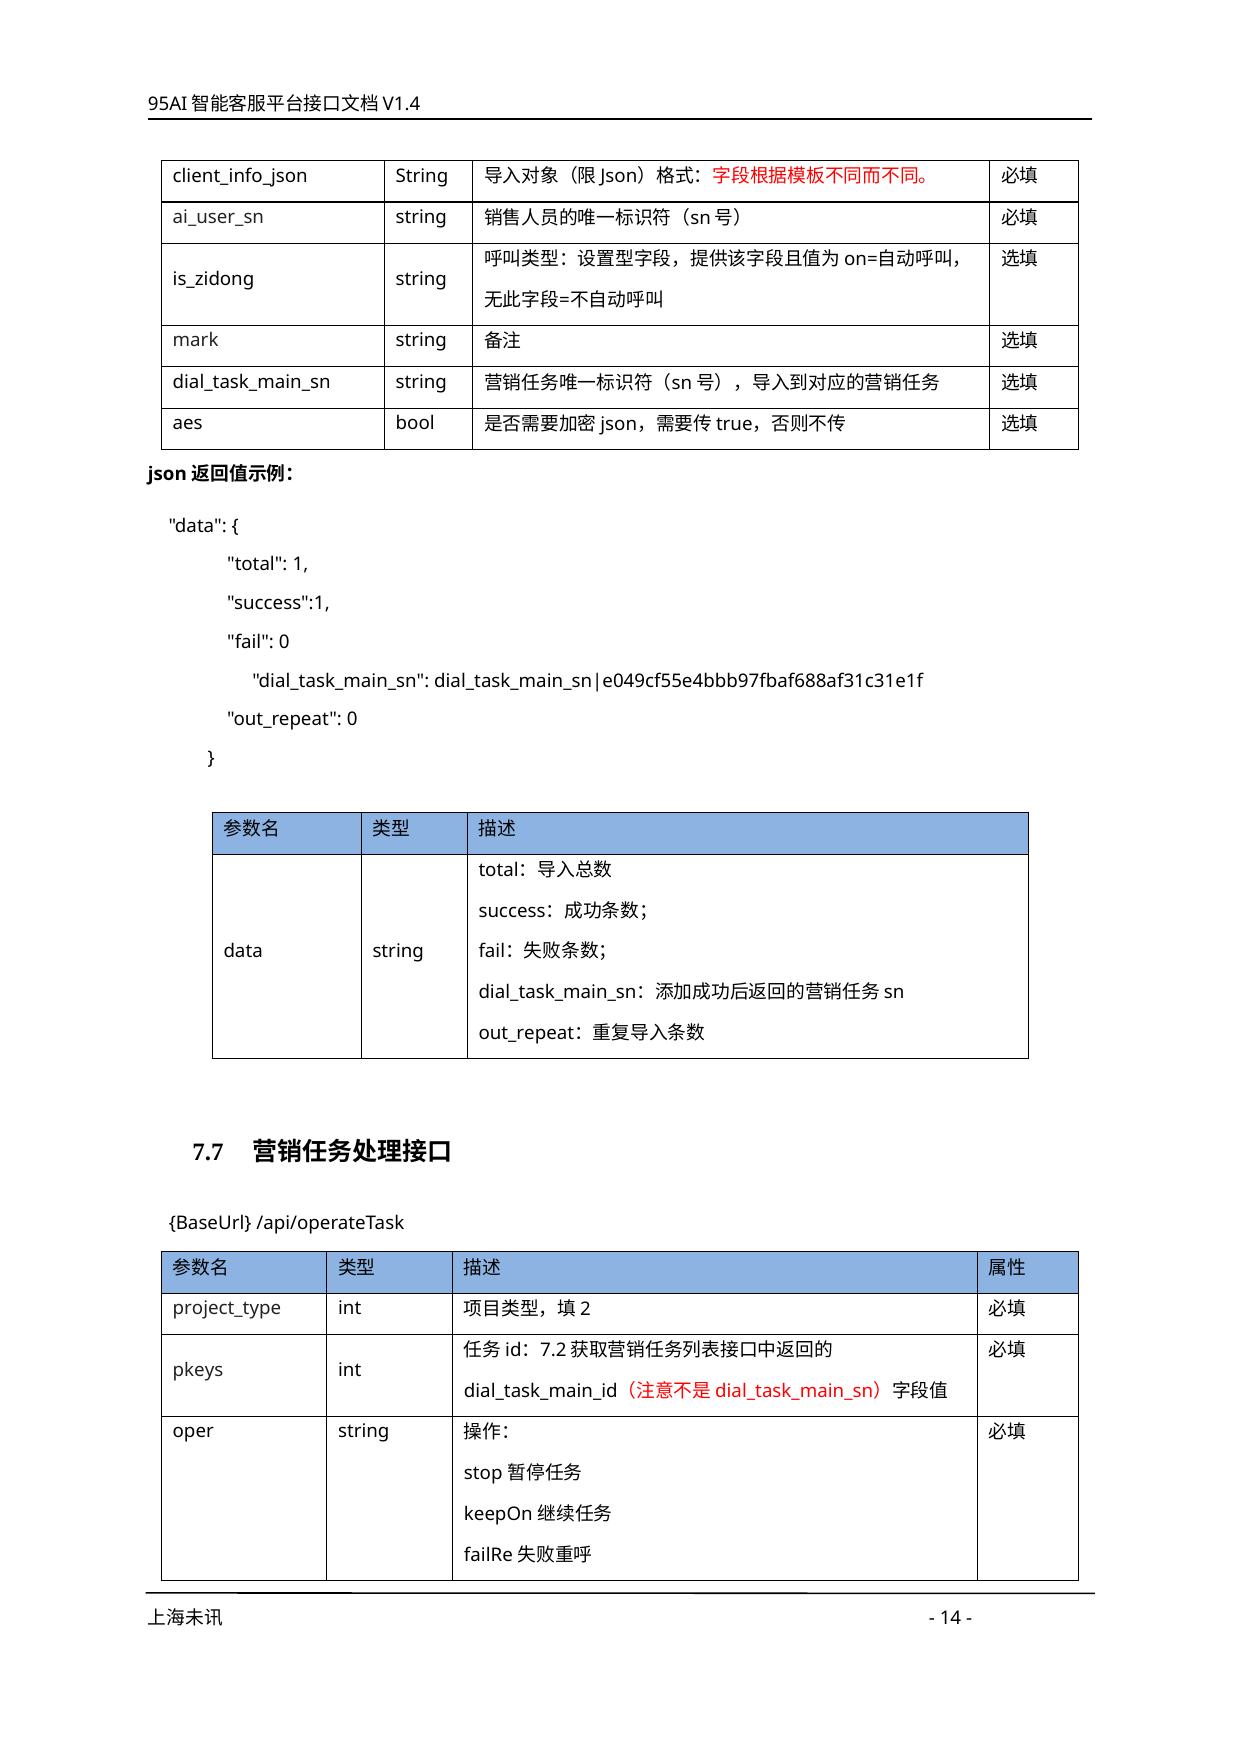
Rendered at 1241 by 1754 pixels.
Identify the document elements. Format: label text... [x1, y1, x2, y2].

table_cell 导入对象（限Json）格式：字段根据模板不同而不同。 [473, 161, 989, 201]
text } [148, 741, 1092, 773]
table_cell 项目类型，填2 [453, 1294, 977, 1334]
table_cell is_zidong [162, 244, 384, 325]
text "dial_task_main_sn": dial_task_main_sn|e049cf55e4bbb97fbaf688af31c31e1f [148, 663, 1092, 696]
table_cell 选填 [990, 326, 1078, 366]
table_header 类型 [327, 1252, 452, 1293]
table_cell bool [385, 409, 472, 449]
table_cell int [327, 1294, 452, 1334]
table_cell 必填 [990, 161, 1078, 201]
text "out_repeat": 0 [148, 702, 1092, 735]
table_cell string [362, 855, 467, 1058]
table_cell string [385, 326, 472, 366]
table_cell 选填 [990, 367, 1078, 408]
table_cell 销售人员的唯一标识符（sn号） [473, 203, 989, 243]
subtitle 营销任务处理接口 [192, 1117, 1092, 1182]
table_cell 必填 [978, 1335, 1078, 1416]
table_cell string [385, 203, 472, 243]
table_cell 是否需要加密json，需要传true，否则不传 [473, 409, 989, 449]
table_cell string [327, 1417, 452, 1579]
table_header 参数名 [162, 1252, 326, 1293]
table_cell String [385, 161, 472, 201]
table_cell 备注 [473, 326, 989, 366]
table_cell 呼叫类型：设置型字段，提供该字段且值为on=自动呼叫，无此字段=不自动呼叫 [473, 244, 989, 325]
table_cell dial_task_main_sn [162, 367, 384, 408]
table_header 描述 [468, 813, 1028, 854]
table_cell client_info_json [162, 161, 384, 201]
text "success":1, [148, 586, 1092, 618]
table_header 属性 [978, 1252, 1078, 1293]
table_cell 必填 [978, 1294, 1078, 1334]
table_cell aes [162, 409, 384, 449]
table_cell 选填 [990, 409, 1078, 449]
table_header 参数名 [213, 813, 361, 854]
table_cell ai_user_sn [162, 203, 384, 243]
text "total": 1, [148, 547, 1092, 580]
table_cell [453, 1417, 977, 1579]
table_cell project_type [162, 1294, 326, 1334]
table_cell 任务id：7.2获取营销任务列表接口中返回的dial_task_main_id（注意不是dial_task_main_sn）字段值 [453, 1335, 977, 1416]
table_cell oper [162, 1417, 326, 1579]
table_header 类型 [362, 813, 467, 854]
table_cell string [385, 244, 472, 325]
text json 返回值示例： [148, 456, 1092, 489]
text "fail": 0 [148, 625, 1092, 657]
text "data": { [148, 508, 1092, 541]
table_cell data [213, 855, 361, 1058]
table_cell total：导入总数 success：成功条数； fail：失败条数； dial_task_main_sn：添加成功后返回的营销任务sn out_repeat：重复导入条数 [468, 855, 1028, 1058]
table_header 描述 [453, 1252, 977, 1293]
table_cell 必填 [978, 1417, 1078, 1579]
table_cell 营销任务唯一标识符（sn号），导入到对应的营销任务 [473, 367, 989, 408]
table_cell string [385, 367, 472, 408]
text {BaseUrl} /api/operateTask [148, 1206, 1092, 1238]
table_cell pkeys [162, 1335, 326, 1416]
table_cell 必填 [990, 203, 1078, 243]
table_cell mark [162, 326, 384, 366]
table_cell int [327, 1335, 452, 1416]
table_cell 选填 [990, 244, 1078, 325]
